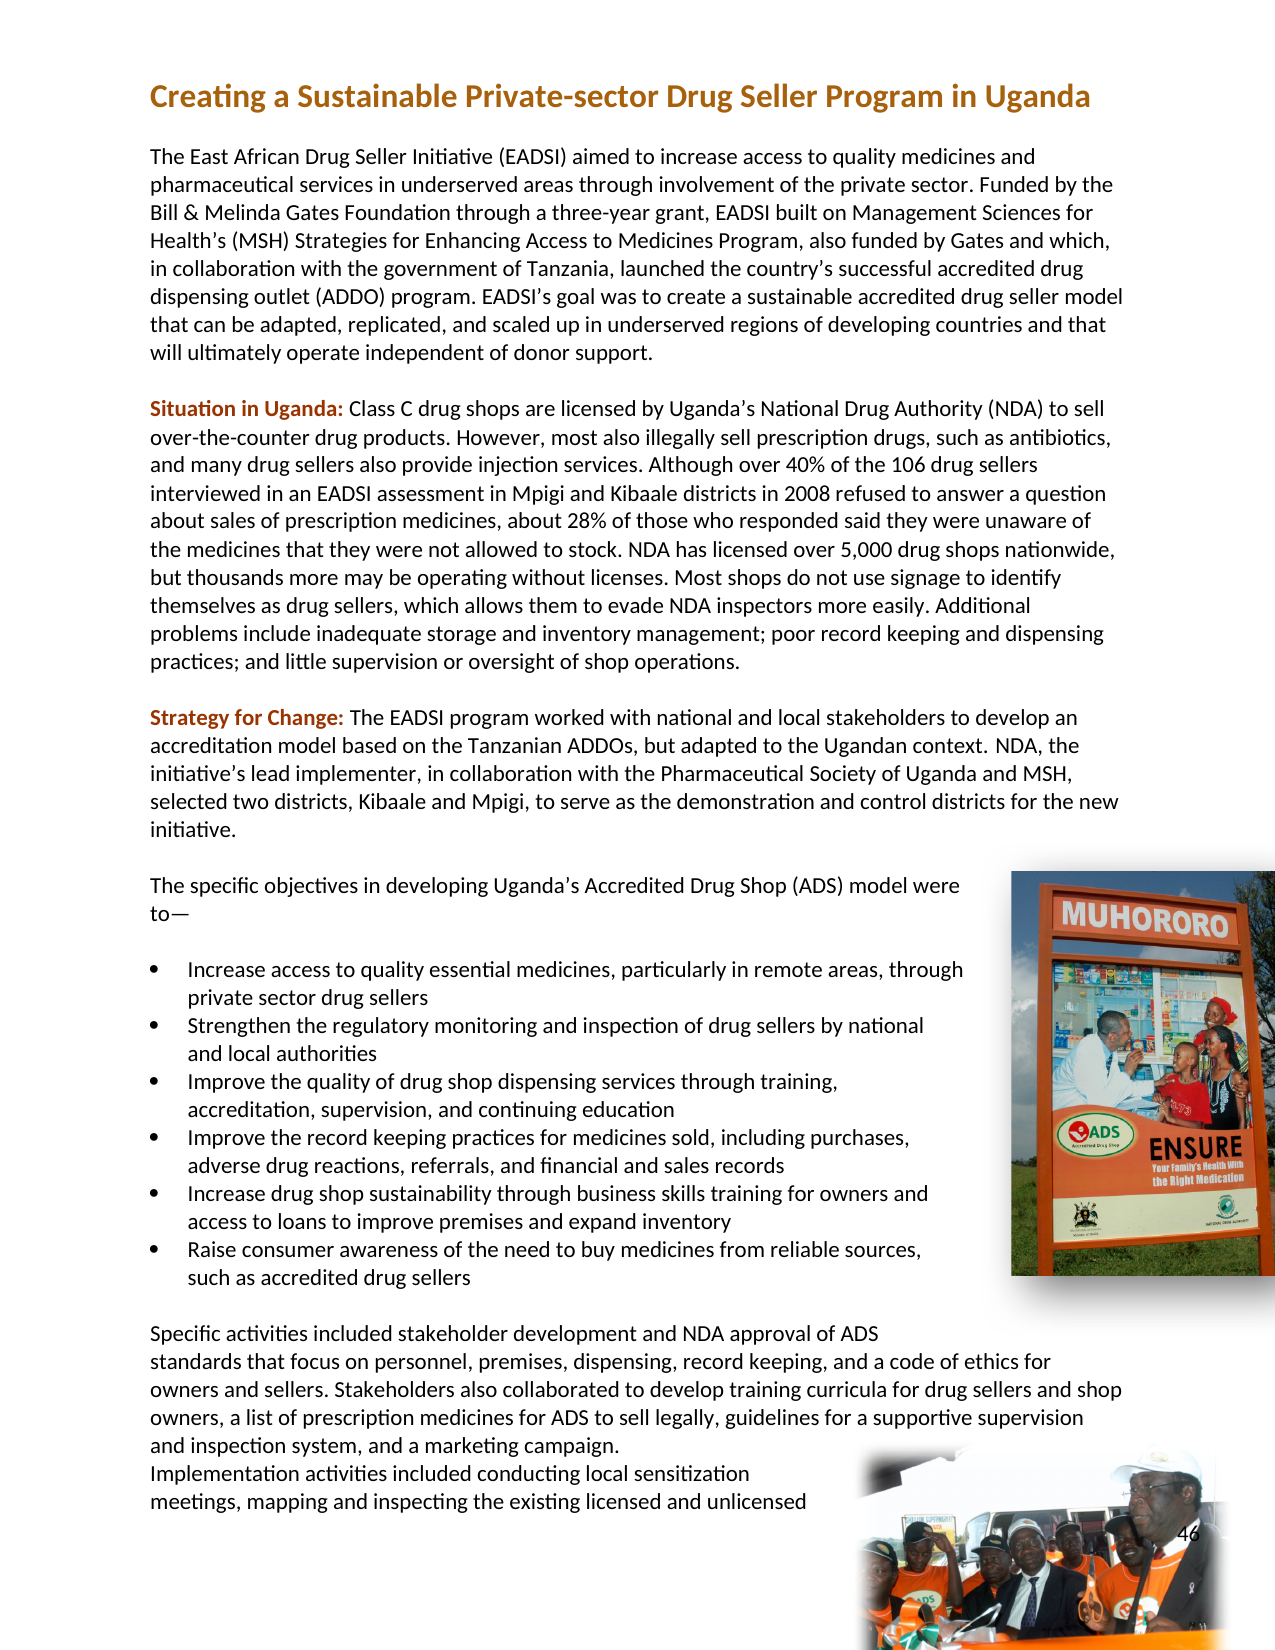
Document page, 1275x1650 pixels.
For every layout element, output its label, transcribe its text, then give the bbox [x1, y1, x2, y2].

text The specific objectives in developing Uganda’s Accredited Drug Shop (ADS) model were to— [150, 871, 1125, 927]
text Strategy for Change: The EADSI program worked with national and local stakeholders to develop an accreditation model based on the Tanzanian ADDOs, but adapted to the Ugandan context. NDA, the initiative’s lead implementer, in collaboration with the Pharmaceutical Society of Uganda and MSH, selected two districts, Kibaale and Mpigi, to serve as the demonstration and control districts for the new initiative. [150, 703, 1125, 843]
text Creating a Sustainable Private-sector Drug Seller Program in Uganda [75, 75, 1125, 116]
list Improve the record keeping practices for medicines sold, including purchases, adverse drug reactions, referrals, and financial and sales records [150, 1123, 1125, 1179]
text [150, 1459, 1200, 1515]
list Raise consumer awareness of the need to buy medicines from reliable sources, such as accredited drug sellers [150, 1235, 1125, 1291]
text The East African Drug Seller Initiative (EADSI) aimed to increase access to quality medicines and pharmaceutical services in underserved areas through involvement of the private sector. Funded by the Bill & Melinda Gates Foundation through a three-year grant, EADSI built on Management Sciences for Health’s (MSH) Strategies for Enhancing Access to Medicines Program, also funded by Gates and which, in collaboration with the government of Tanzania, launched the country’s successful accredited drug dispensing outlet (ADDO) program. EADSI’s goal was to create a sustainable accredited drug seller model that can be adapted, replicated, and scaled up in underserved regions of developing countries and that will ultimately operate independent of donor support. [150, 142, 1125, 367]
picture [882, 1472, 1203, 1650]
list Increase access to quality essential medicines, particularly in remote areas, through private sector drug sellers [150, 955, 1125, 1011]
text Specific activities included stakeholder development and NDA approval of ADS standards that focus on personnel, premises, dispensing, record keeping, and a code of ethics for owners and sellers. Stakeholders also collaborated to develop training curricula for drug sellers and shop owners, a list of prescription medicines for ADS to sell legally, guidelines for a supportive supervision and inspection system, and a marketing campaign. [150, 1319, 1125, 1459]
list Strengthen the regulatory monitoring and inspection of drug sellers by national and local authorities [150, 1011, 1125, 1067]
text Situation in Uganda: Class C drug shops are licensed by Uganda’s National Drug Authority (NDA) to sell over-the-counter drug products. However, most also illegally sell prescription drugs, such as antibiotics, and many drug sellers also provide injection services. Although over 40% of the 106 drug sellers interviewed in an EADSI assessment in Mpigi and Kibaale districts in 2008 refused to answer a question about sales of prescription medicines, about 28% of those who responded said they were unaware of the medicines that they were not allowed to stock. NDA has licensed over 5,000 drug shops nationwide, but thousands more may be operating without licenses. Most shops do not use signage to identify themselves as drug sellers, which allows them to evade NDA inspectors more easily. Additional problems include inadequate storage and inventory management; poor record keeping and dispensing practices; and little supervision or oversight of shop operations. [150, 394, 1125, 675]
picture [1011, 871, 1275, 1276]
list Improve the quality of drug shop dispensing services through training, accreditation, supervision, and continuing education [150, 1067, 1125, 1123]
list Increase drug shop sustainability through business skills training for owners and access to loans to improve premises and expand inventory [150, 1179, 1125, 1235]
